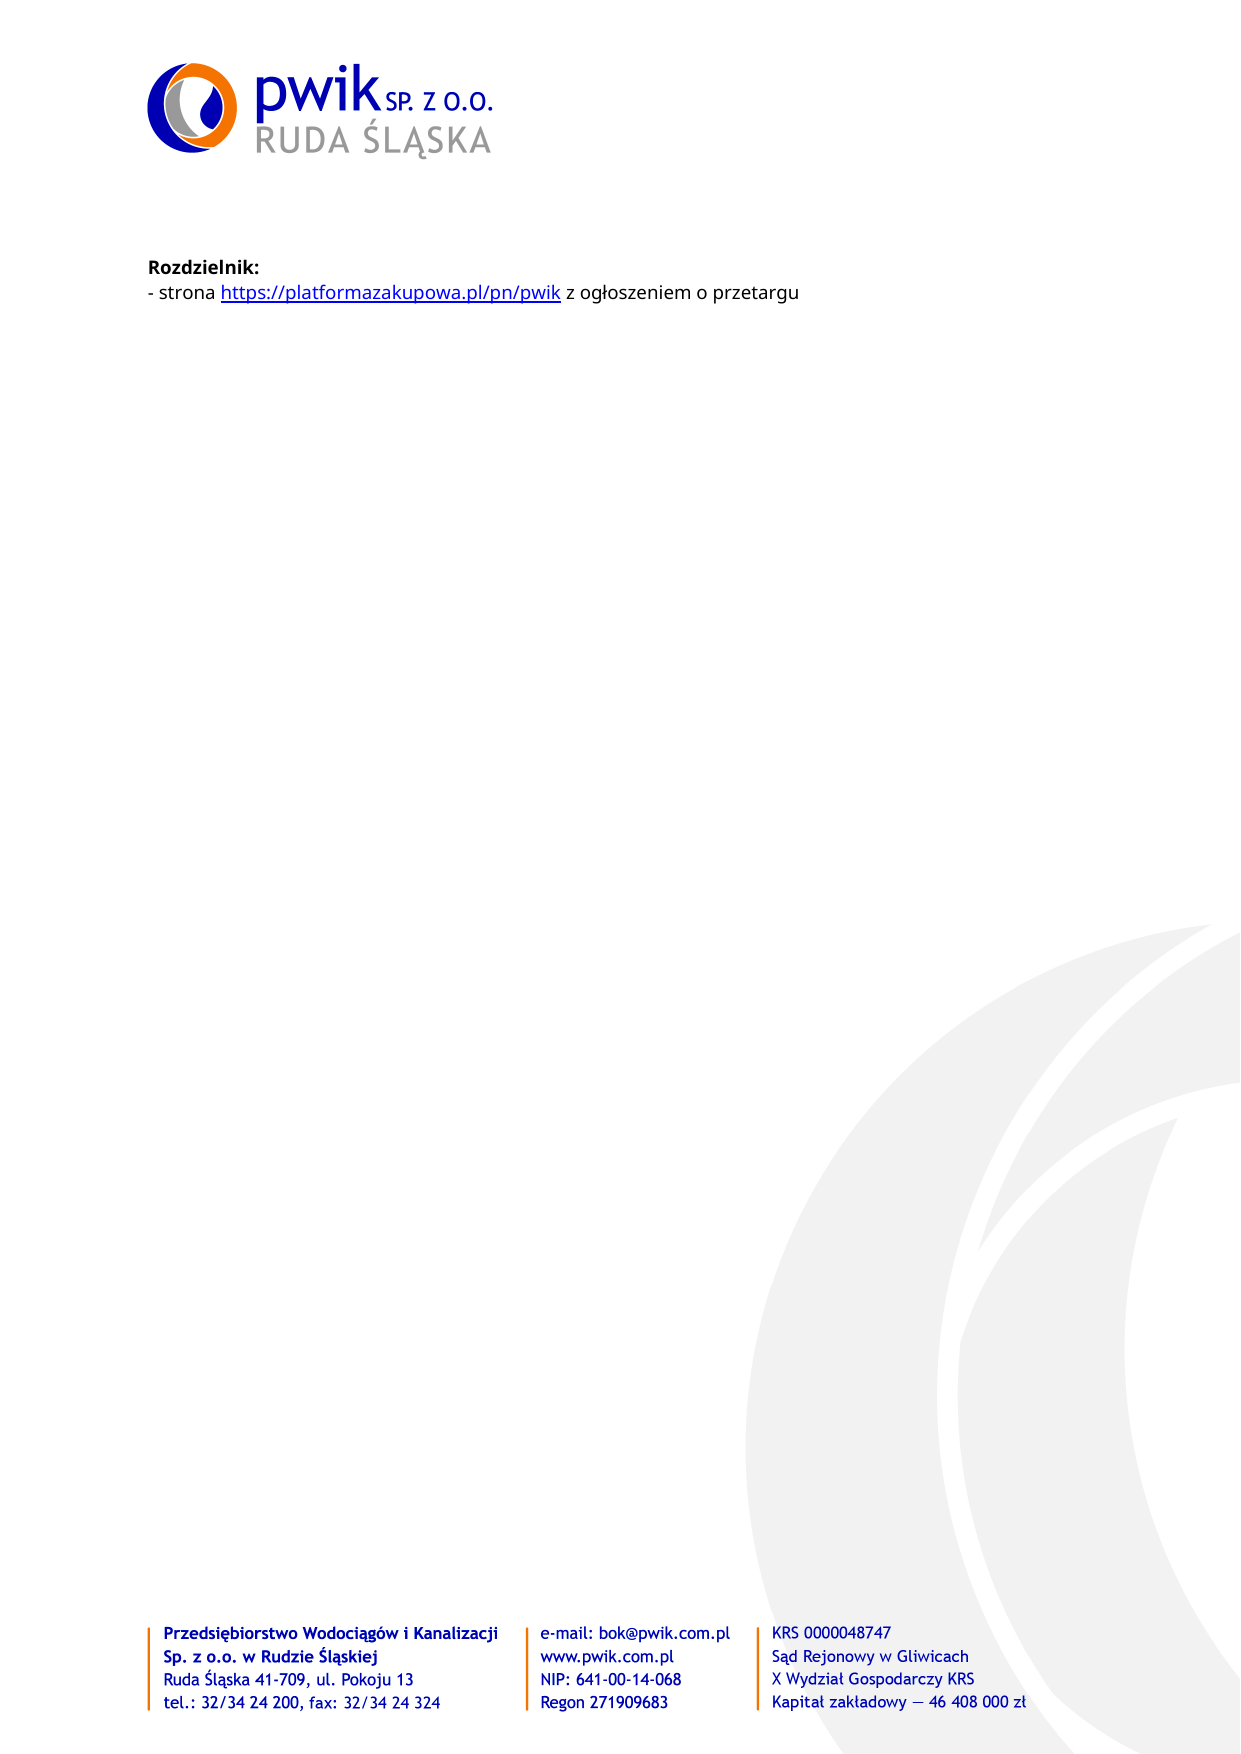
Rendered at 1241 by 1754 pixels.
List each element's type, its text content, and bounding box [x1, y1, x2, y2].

text - strona https://platformazakupowa.pl/pn/pwik z ogłoszeniem o przetargu [148, 279, 1107, 305]
text Rozdzielnik: [148, 254, 1107, 279]
picture [0, 0, 1241, 1754]
